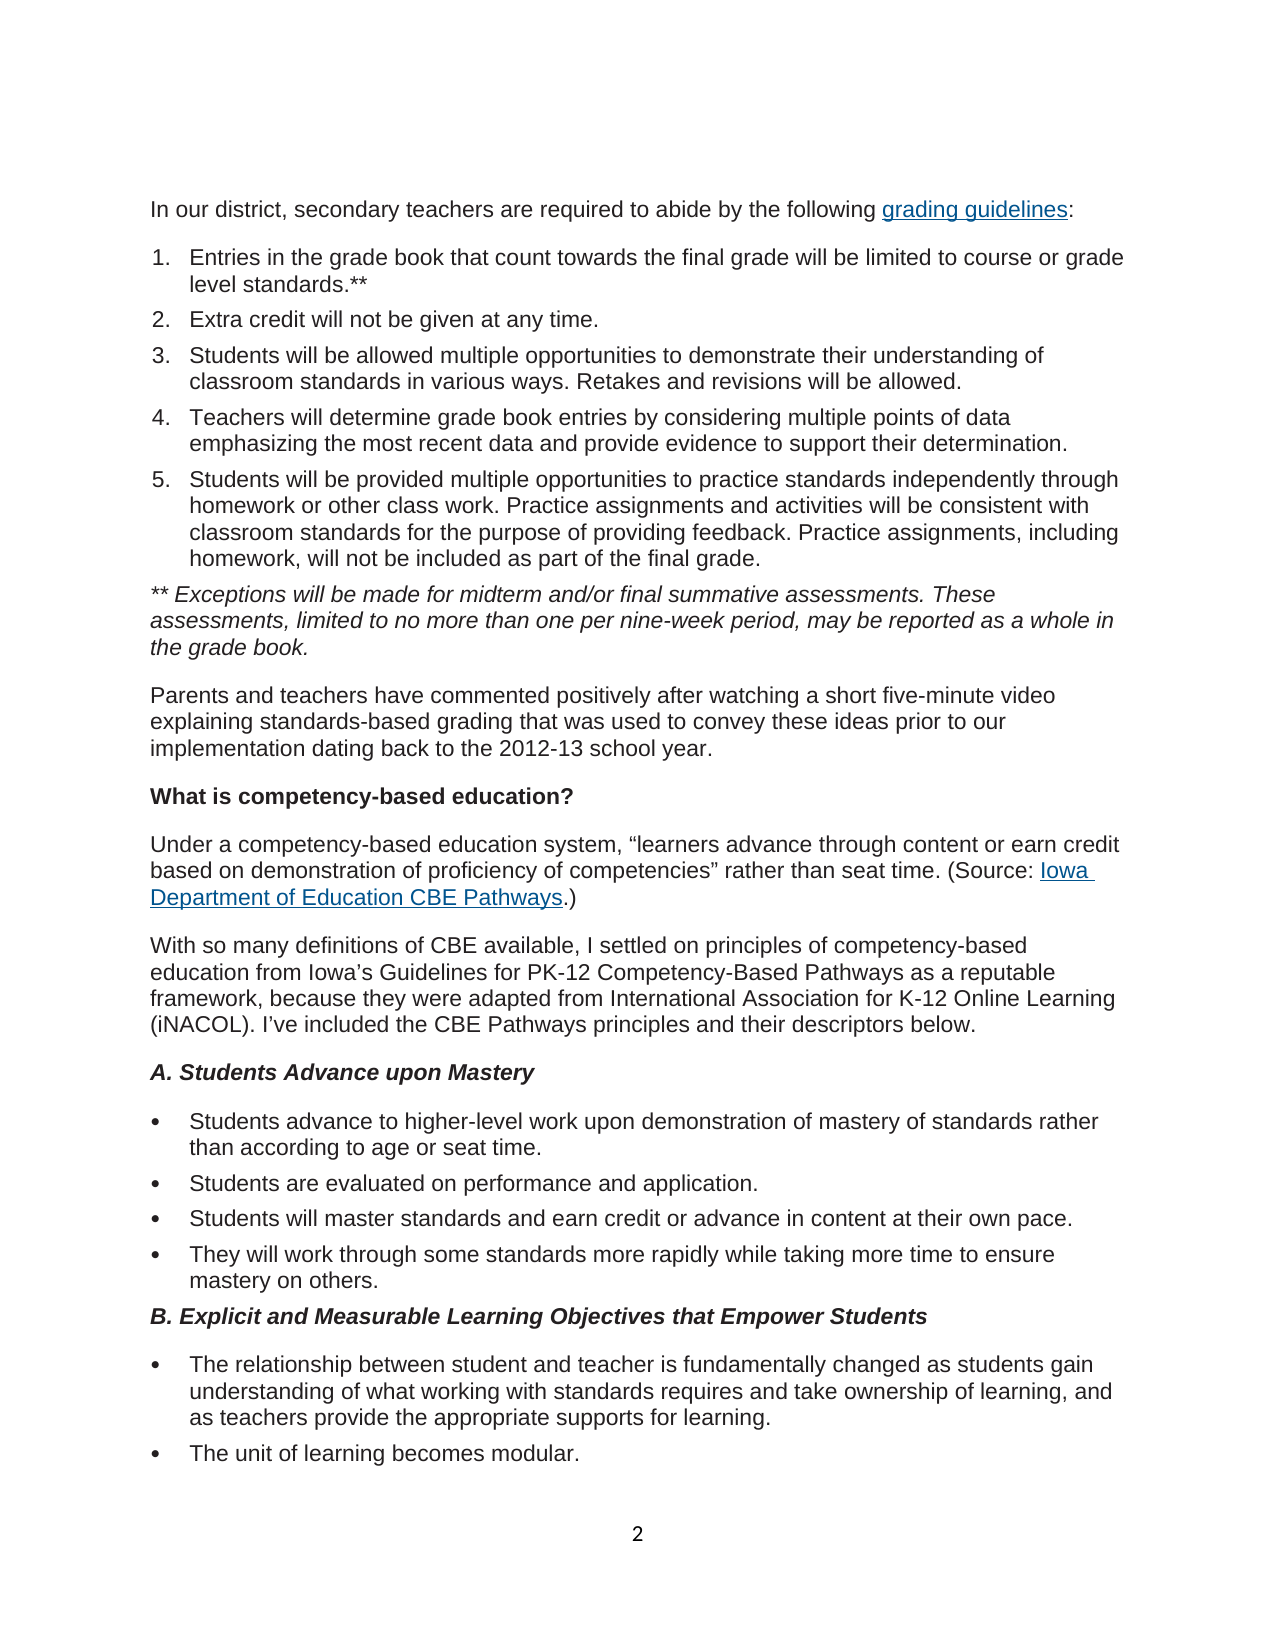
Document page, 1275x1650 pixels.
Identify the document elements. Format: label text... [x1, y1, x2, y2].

list Extra credit will not be given at any time. [152, 306, 1125, 333]
list Students will be allowed multiple opportunities to demonstrate their understanding of classroom standards in various ways. Retakes and revisions will be allowed. [152, 342, 1125, 395]
text In our district, secondary teachers are required to abide by the following grading guidelines: [150, 196, 1125, 222]
text B. Explicit and Measurable Learning Objectives that Empower Students [150, 1303, 1125, 1329]
list Students will master standards and earn credit or advance in content at their own pace. [152, 1205, 1125, 1232]
text Parents and teachers have commented positively after watching a short five-minute video explaining standards-based grading that was used to convey these ideas prior to our implementation dating back to the 2012-13 school year. [150, 682, 1125, 761]
list Teachers will determine grade book entries by considering multiple points of data emphasizing the most recent data and provide evidence to support their determination. [152, 404, 1125, 457]
list Entries in the grade book that count towards the final grade will be limited to course or grade level standards.** [152, 244, 1125, 297]
list The unit of learning becomes modular. [152, 1440, 1125, 1466]
list Students will be provided multiple opportunities to practice standards independently through homework or other class work. Practice assignments and activities will be consistent with classroom standards for the purpose of providing feedback. Practice assignments, including homework, will not be included as part of the final grade. [152, 466, 1125, 572]
text Under a competency-based education system, “learners advance through content or earn credit based on demonstration of proficiency of competencies” rather than seat time. (Source: Iowa Department of Education CBE Pathways.) [150, 831, 1125, 910]
list Students are evaluated on performance and application. [152, 1170, 1125, 1196]
text A. Students Advance upon Mastery [150, 1059, 1125, 1086]
text What is competency-based education? [150, 783, 1125, 809]
text With so many definitions of CBE available, I settled on principles of competency-based education from Iowa’s Guidelines for PK-12 Competency-Based Pathways as a reputable framework, because they were adapted from International Association for K-12 Online Learning (iNACOL). I’ve included the CBE Pathways principles and their descriptors below. [150, 932, 1125, 1037]
list Students advance to higher-level work upon demonstration of mastery of standards rather than according to age or seat time. [152, 1108, 1125, 1160]
list They will work through some standards more rapidly while taking more time to ensure mastery on others. [152, 1241, 1125, 1294]
text ** Exceptions will be made for midterm and/or final summative assessments. These assessments, limited to no more than one per nine-week period, may be reported as a whole in the grade book. [150, 581, 1125, 660]
list The relationship between student and teacher is fundamentally changed as students gain understanding of what working with standards requires and take ownership of learning, and as teachers provide the appropriate supports for learning. [152, 1351, 1125, 1431]
